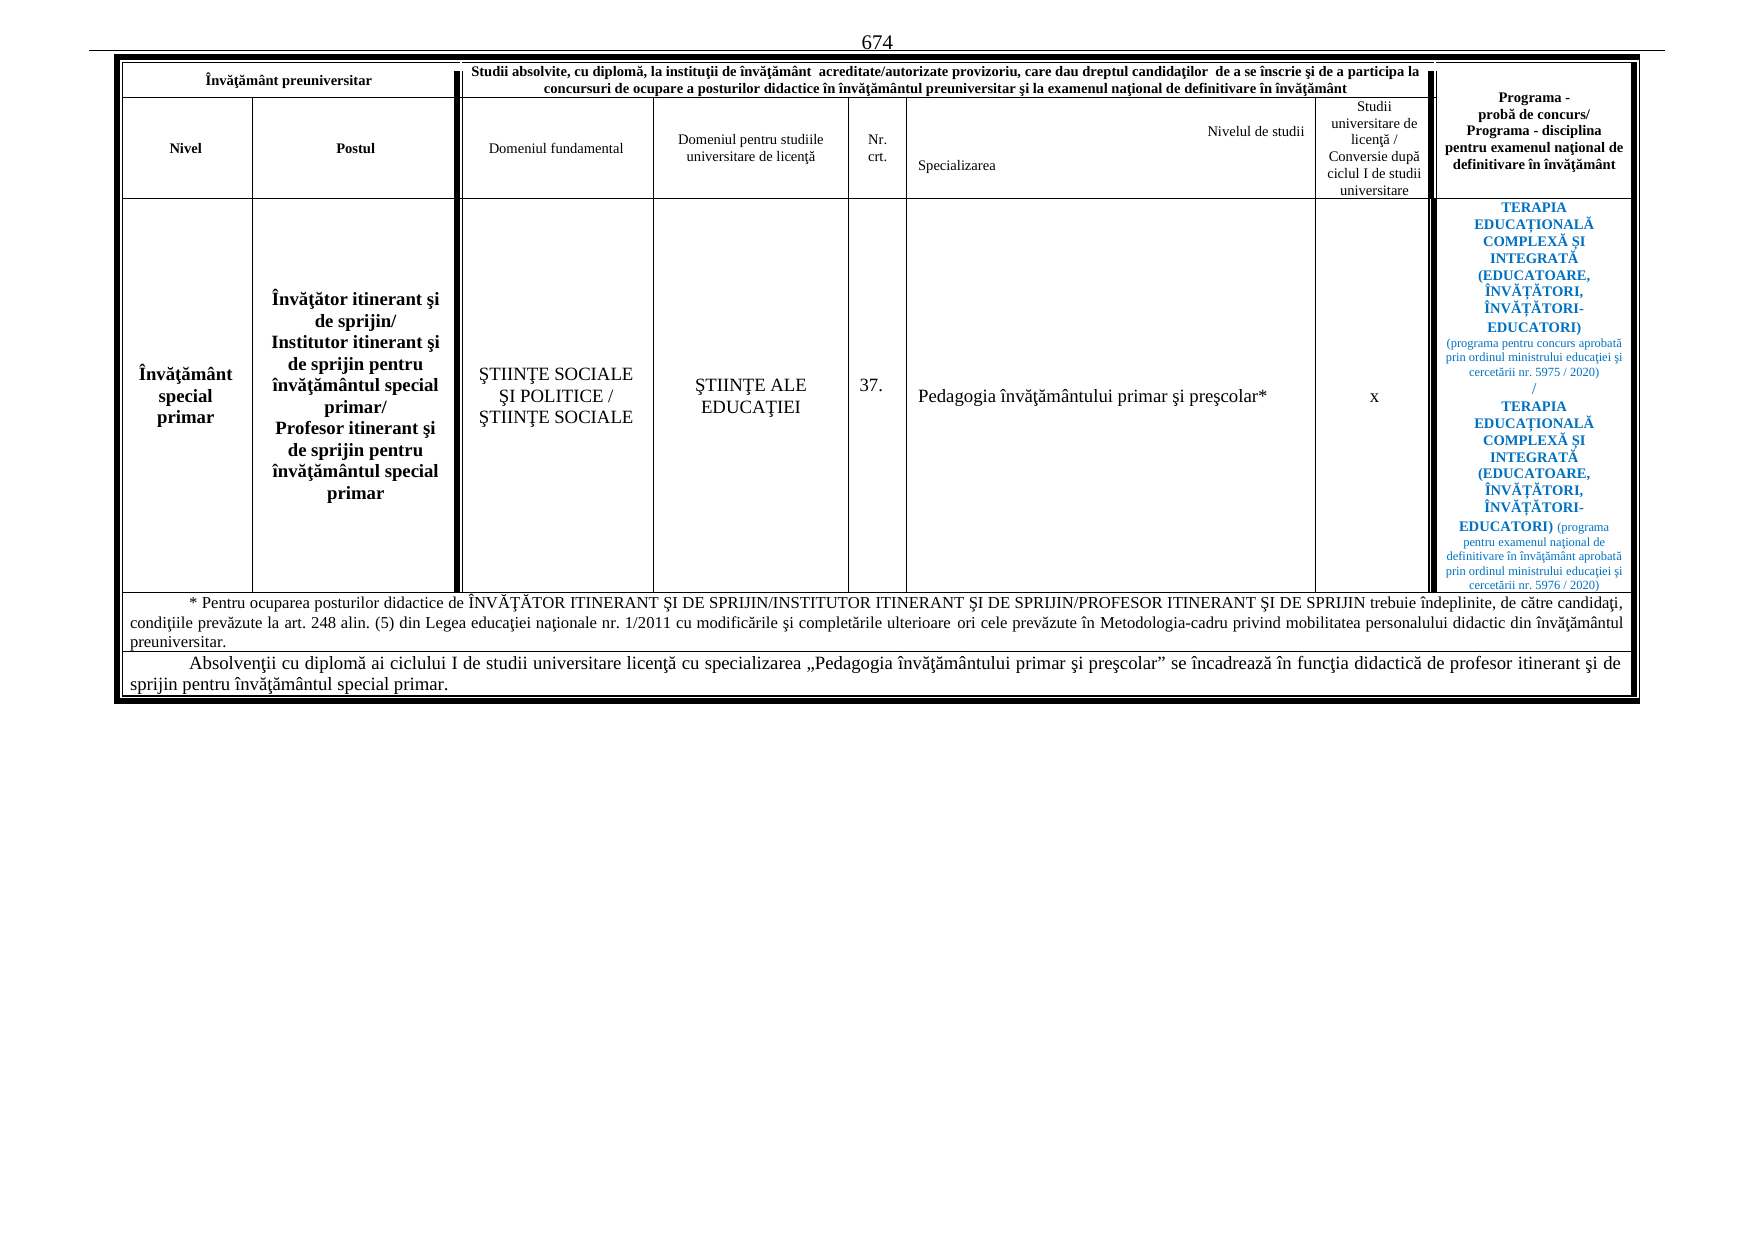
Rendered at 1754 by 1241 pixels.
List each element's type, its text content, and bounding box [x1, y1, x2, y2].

table_cell Nivel [123, 98, 252, 198]
table_cell ŞTIINŢE SOCIALE ŞI POLITICE / ŞTIINŢE SOCIALE [463, 199, 653, 592]
table_cell * Pentru ocuparea posturilor didactice de ÎNVĂŢĂTOR ITINERANT ŞI DE SPRIJIN/INSTITUTOR ITINERANT ŞI DE SPRIJIN/PROFESOR ITINERANT ŞI DE SPRIJIN trebuie îndeplinite, de către candidaţi, condiţiile prevăzute la art. 248 alin. (5) din Legea educaţiei naţionale nr. 1/2011 cu modificările şi completările ulterioare ori cele prevăzute în Metodologia-cadru privind mobilitatea personalului didactic din învăţământul preuniversitar. [123, 593, 1631, 651]
table_cell [849, 199, 906, 592]
table_header Studii absolvite, cu diplomă, la instituţii de învăţământ acreditate/autorizate provizoriu, care dau dreptul candidaţilor de a se înscrie şi de a participa la concursuri de ocupare a posturilor didactice în învăţământul preuniversitar şi la examenul naţional de definitivare în învăţământ [459, 60, 1433, 97]
table_cell Domeniul pentru studiile universitare de licenţă [654, 98, 848, 198]
table_cell Studii universitare de licenţă / Conversie după ciclul I de studii universitare [1316, 98, 1428, 198]
table_cell Pedagogia învăţământului primar şi preşcolar* [907, 199, 1315, 592]
table_cell Domeniul fundamental [463, 98, 653, 198]
table_cell Absolvenţii cu diplomă ai ciclului I de studii universitare licenţă cu specializarea „Pedagogia învăţământului primar şi preşcolar” se încadrează în funcţia didactică de profesor itinerant şi de sprijin pentru învăţământul special primar. [123, 652, 1631, 695]
table_cell Nivelul de studii Specializarea [907, 98, 1315, 198]
table_cell Învăţământ special primar [123, 199, 252, 592]
table_cell Învăţător itinerant şi de sprijin/ Institutor itinerant şi de sprijin pentru învăţământul special primar/ Profesor itinerant şi de sprijin pentru învăţământul special primar [253, 199, 454, 592]
table_cell ŞTIINŢE EDUCAŢIEI [654, 199, 848, 592]
table_cell TERAPIA EDUCAȚIONALĂ COMPLEXĂ ȘI INTEGRATĂ (EDUCATOARE, ÎNVĂȚĂTORI, ÎNVĂȚĂTORI-EDUCATORI) (programa pentru concurs aprobată prin ordinul ministrului educaţiei şi cercetării nr. 5975 / 2020) / TERAPIA EDUCAȚIONALĂ COMPLEXĂ ȘI INTEGRATĂ (EDUCATOARE, ÎNVĂȚĂTORI, ÎNVĂȚĂTORI-EDUCATORI) (programa pentru examenul naţional de definitivare în învăţământ aprobată prin ordinul ministrului educaţiei şi cercetării nr. 5976 / 2020) [1437, 199, 1631, 592]
table_cell x [1316, 199, 1428, 592]
table_header Programa - probă de concurs/ Programa - disciplina pentru examenul naţional de definitivare în învăţământ [1433, 60, 1635, 198]
table_header Învăţământ preuniversitar [123, 63, 458, 97]
table_cell Postul [253, 98, 454, 198]
table_cell Nr. crt. [849, 98, 906, 198]
